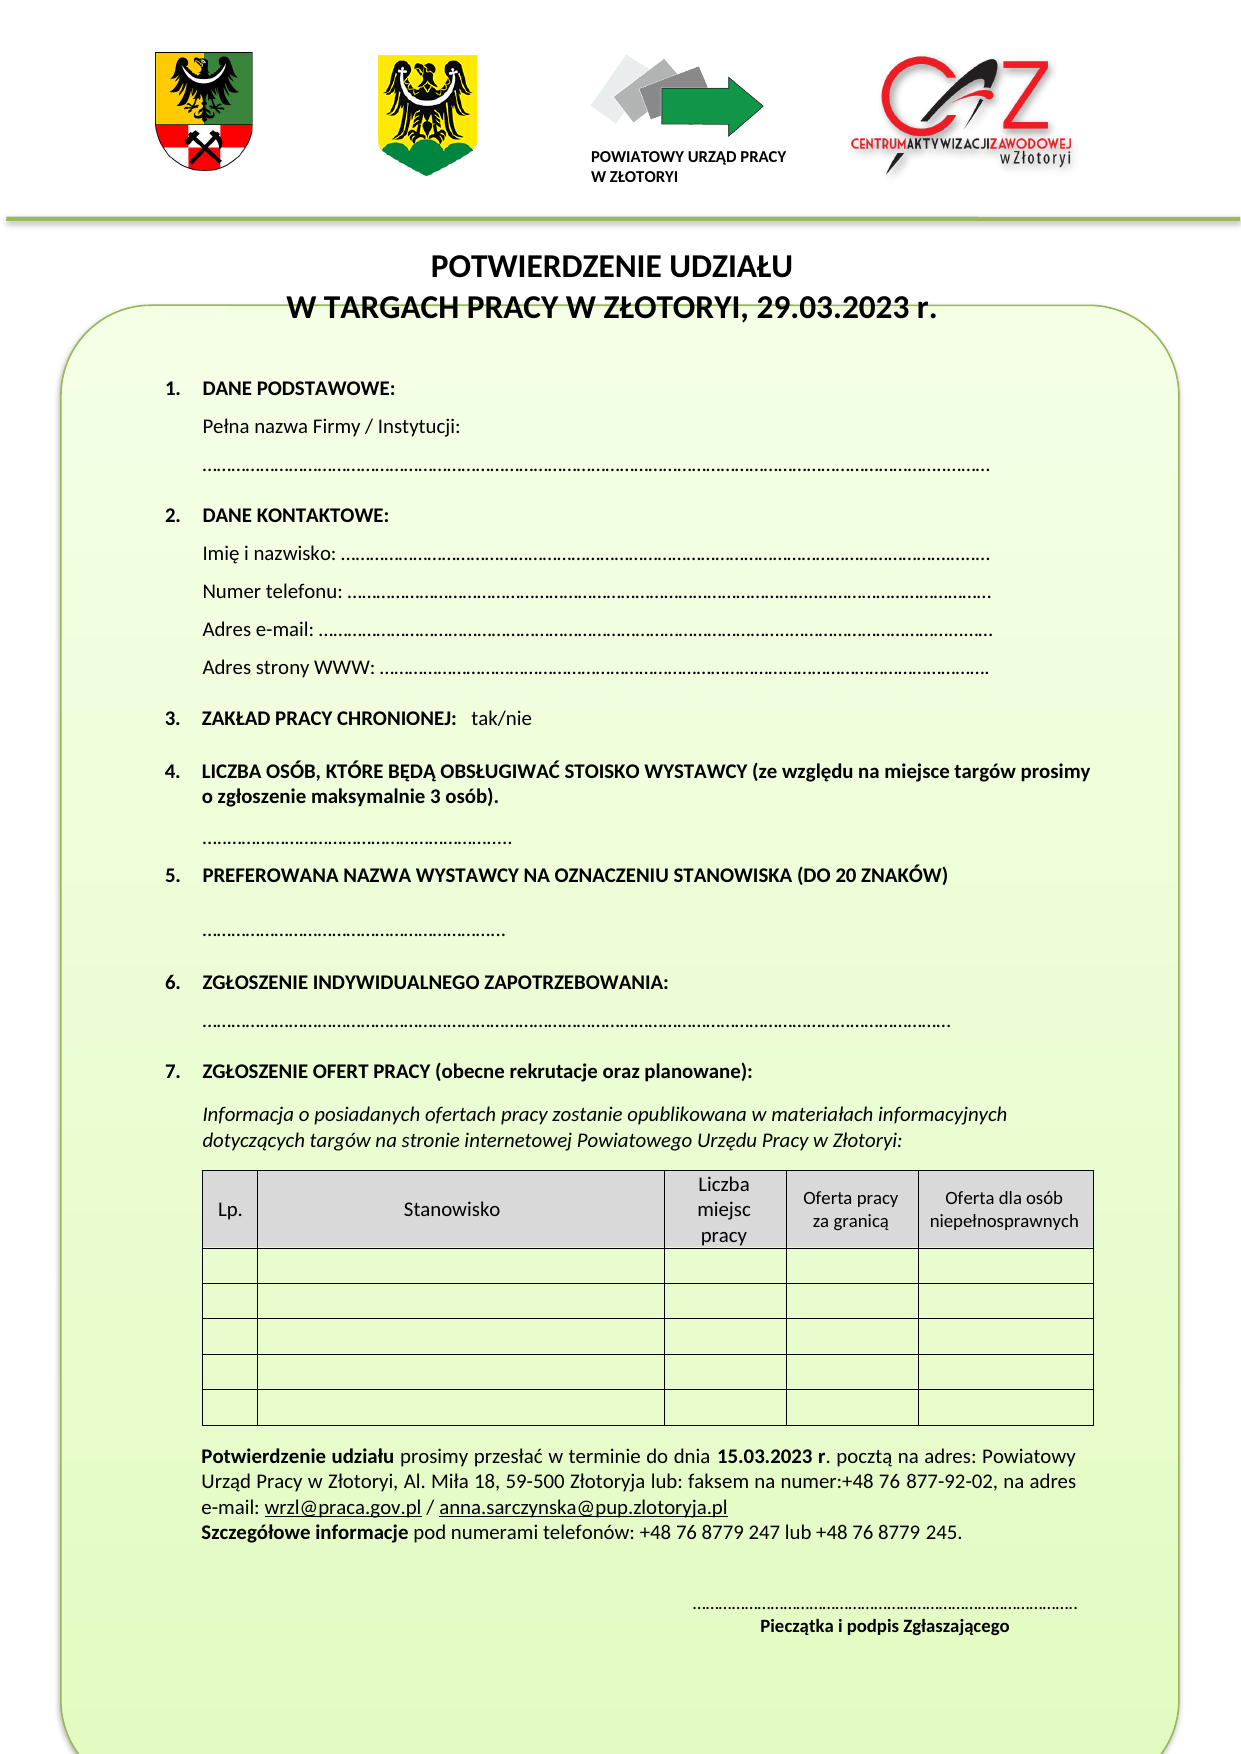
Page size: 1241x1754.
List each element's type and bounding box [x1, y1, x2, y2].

picture [155, 52, 253, 171]
picture [590, 54, 764, 137]
picture [851, 56, 1071, 175]
